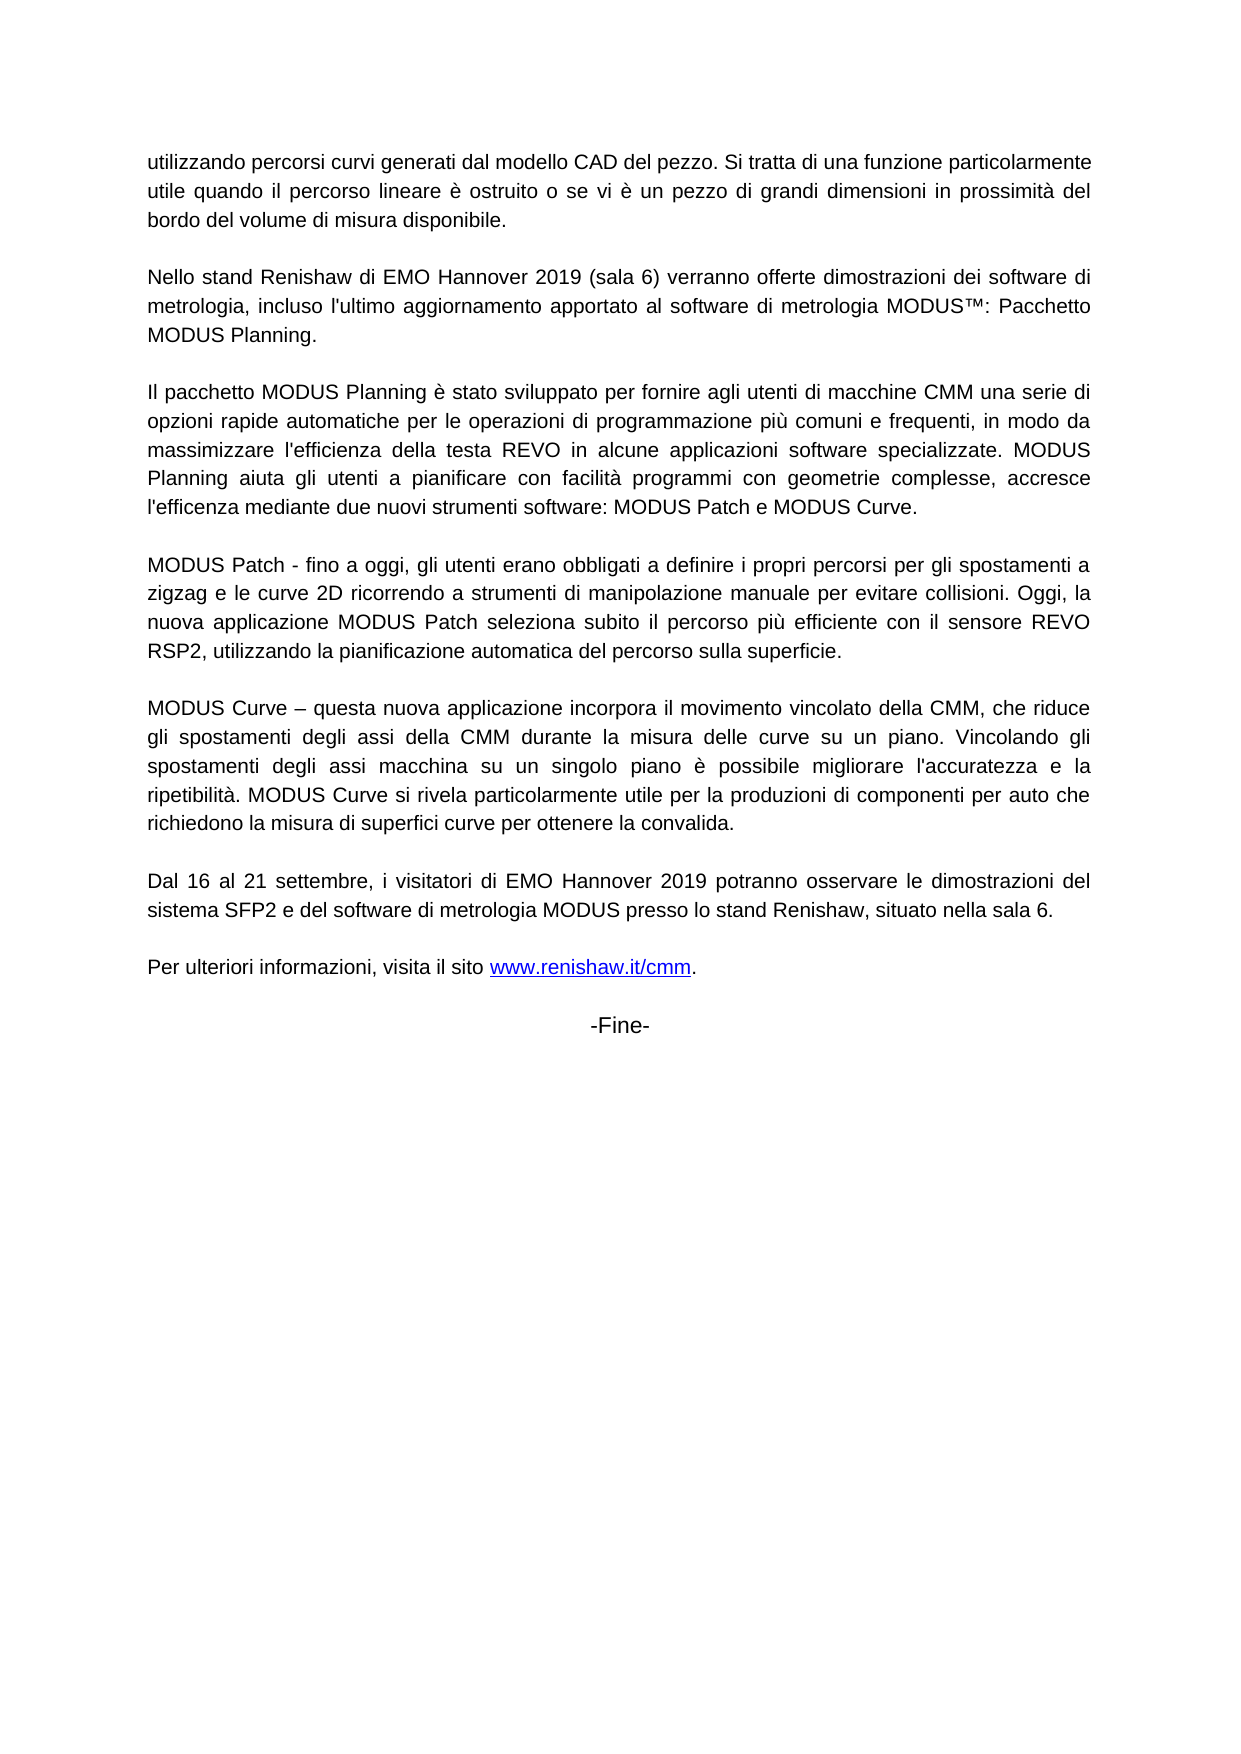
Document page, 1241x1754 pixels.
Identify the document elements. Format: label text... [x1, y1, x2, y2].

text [147, 150, 1093, 231]
text Dal 16 al 21 settembre, i visitatori di EMO Hannover 2019 potranno osservare le dimostrazioni del sistema SFP2 e del software di metrologia MODUS presso lo stand Renishaw, situato nella sala 6. [147, 869, 1092, 921]
text Il pacchetto MODUS Planning è stato sviluppato per fornire agli utenti di macchine CMM una serie di opzioni rapide automatiche per le operazioni di programmazione più comuni e frequenti, in modo da massimizzare l'efficienza della testa REVO in alcune applicazioni software specializzate. MODUS Planning aiuta gli utenti a pianificare con facilità programmi con geometrie complesse, accresce l'efficenza mediante due nuovi strumenti software: MODUS Patch e MODUS Curve. [147, 380, 1092, 519]
text Per ulteriori informazioni, visita il sito www.renishaw.it/cmm. [147, 955, 1122, 979]
text MODUS Curve – questa nuova applicazione incorpora il movimento vincolato della CMM, che riduce gli spostamenti degli assi della CMM durante la misura delle curve su un piano. Vincolando gli spostamenti degli assi macchina su un singolo piano è possibile migliorare l'accuratezza e la ripetibilità. MODUS Curve si rivela particolarmente utile per la produzioni di componenti per auto che richiedono la misura di superfici curve per ottenere la convalida. [147, 696, 1092, 835]
text Nello stand Renishaw di EMO Hannover 2019 (sala 6) verranno offerte dimostrazioni dei software di metrologia, incluso l'ultimo aggiornamento apportato al software di metrologia MODUS™: Pacchetto MODUS Planning. [147, 265, 1092, 346]
text -Fine- [147, 1012, 1093, 1039]
text MODUS Patch - fino a oggi, gli utenti erano obbligati a definire i propri percorsi per gli spostamenti a zigzag e le curve 2D ricorrendo a strumenti di manipolazione manuale per evitare collisioni. Oggi, la nuova applicazione MODUS Patch seleziona subito il percorso più efficiente con il sensore REVO RSP2, utilizzando la pianificazione automatica del percorso sulla superficie. [147, 552, 1092, 663]
